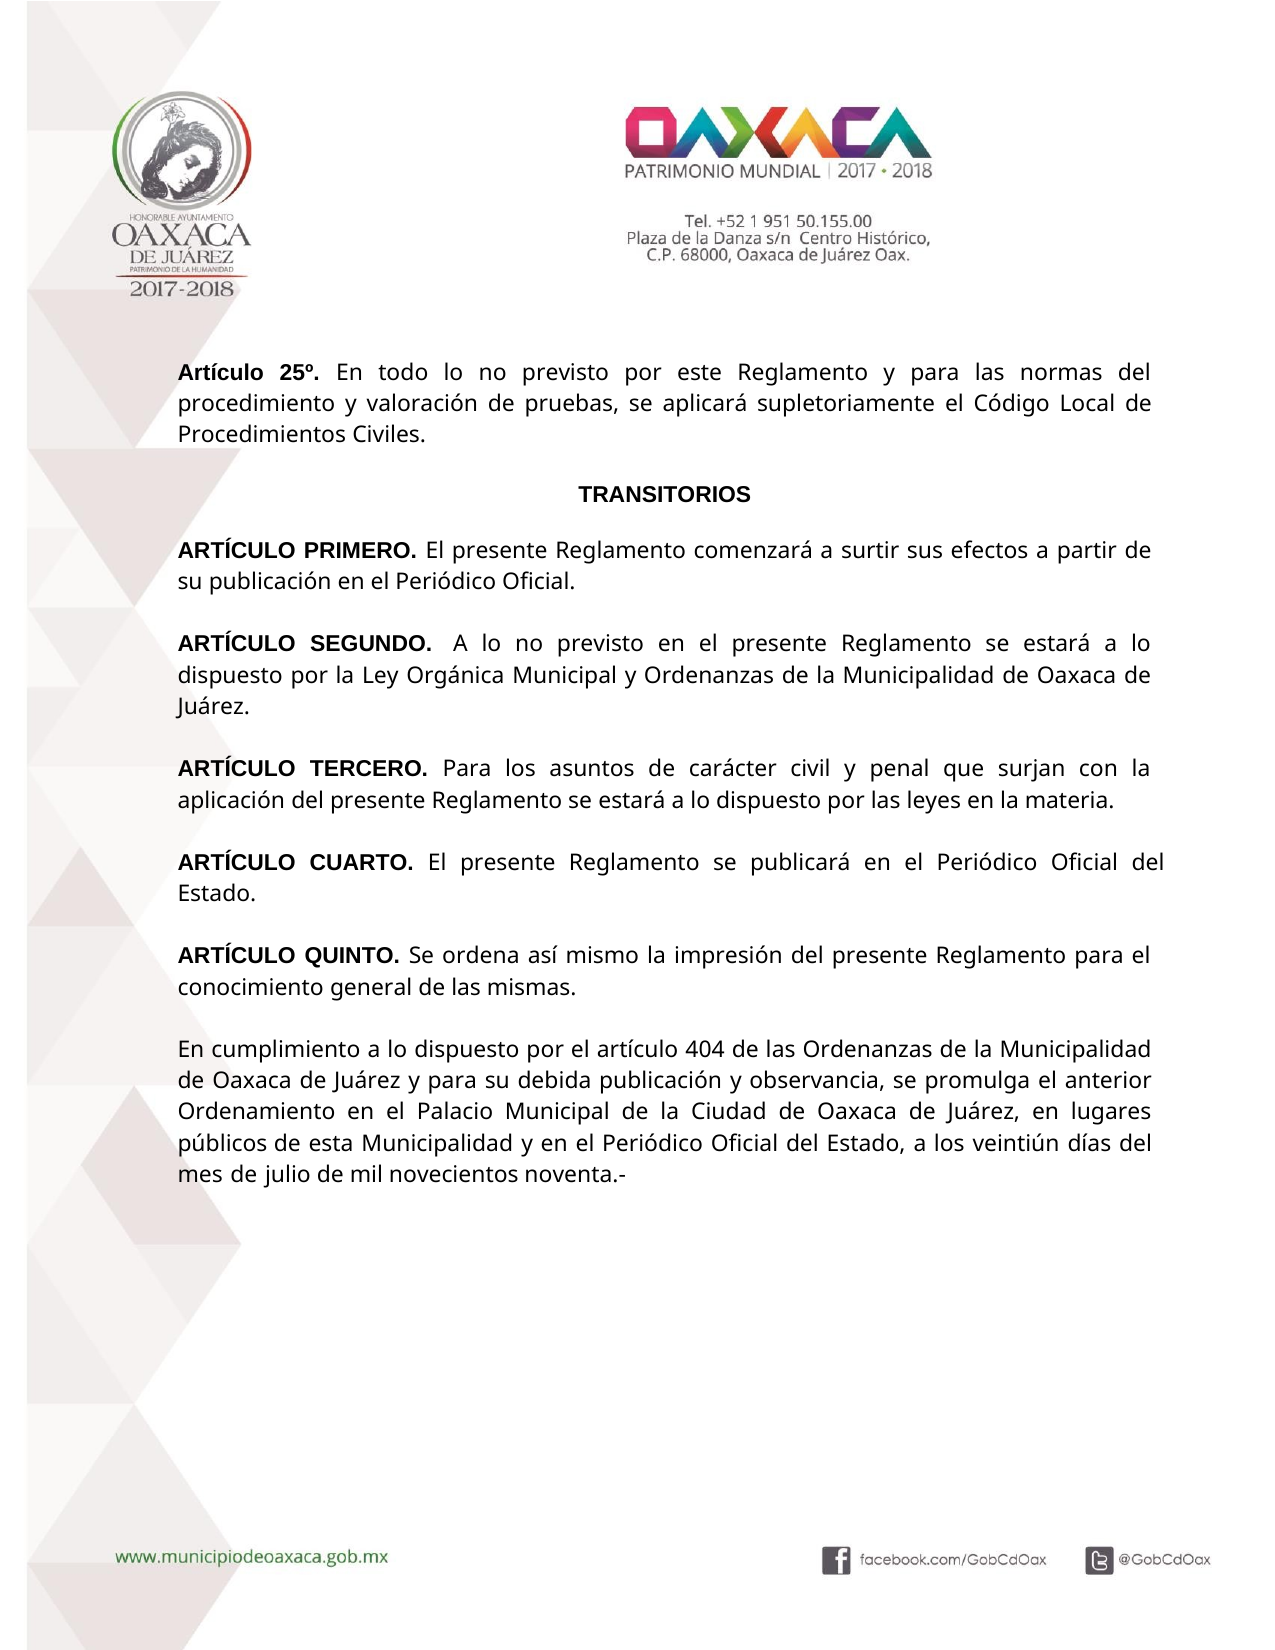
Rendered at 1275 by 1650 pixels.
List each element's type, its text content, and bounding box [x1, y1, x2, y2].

text ARTÍCULO TERCERO. Para los asuntos de carácter civil y penal que surjan con la aplicación del presente Reglamento se estará a lo dispuesto por las leyes en la materia. [177, 752, 1152, 815]
text ARTÍCULO CUARTO. El presente Reglamento se publicará en el Periódico Oficial del Estado. [177, 846, 1164, 908]
text En cumplimiento a lo dispuesto por el artículo 404 de las Ordenanzas de la Municipalidad de Oaxaca de Juárez y para su debida publicación y observancia, se promulga el anterior Ordenamiento en el Palacio Municipal de la Ciudad de Oaxaca de Juárez, en lugares públicos de esta Municipalidad y en el Periódico Oficial del Estado, a los veintiún días del mes de julio de mil novecientos noventa.- [177, 1033, 1152, 1189]
text ARTÍCULO SEGUNDO. A lo no previsto en el presente Reglamento se estará a lo dispuesto por la Ley Orgánica Municipal y Ordenanzas de la Municipalidad de Oaxaca de Juárez. [177, 627, 1152, 721]
text Artículo 25º. En todo lo no previsto por este Reglamento y para las normas del procedimiento y valoración de pruebas, se aplicará supletoriamente el Código Local de Procedimientos Civiles. [177, 356, 1152, 449]
text ARTÍCULO PRIMERO. El presente Reglamento comenzará a surtir sus efectos a partir de su publicación en el Periódico Oficial. [177, 533, 1152, 596]
picture [23, 1, 1212, 1650]
subtitle TRANSITORIOS [407, 481, 922, 507]
text ARTÍCULO QUINTO. Se ordena así mismo la impresión del presente Reglamento para el conocimiento general de las mismas. [177, 939, 1152, 1002]
